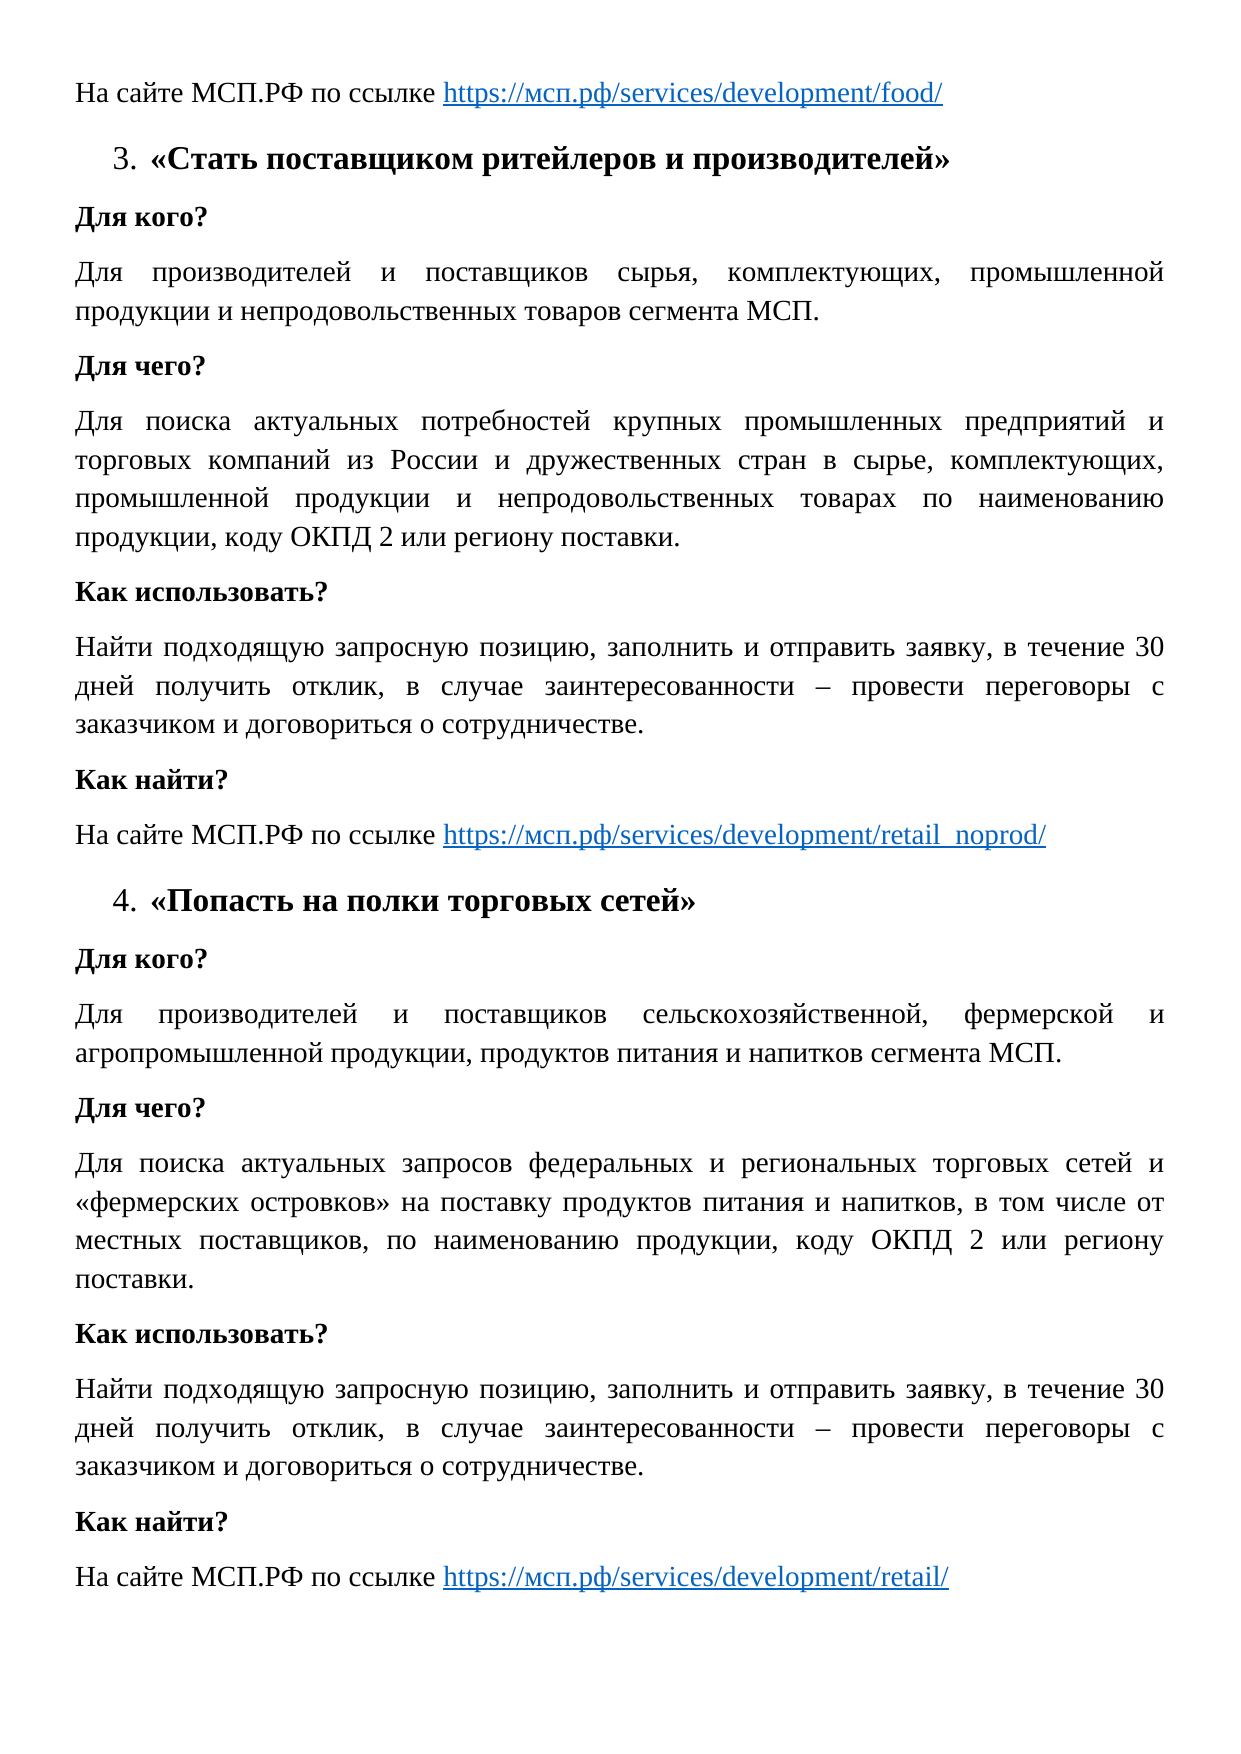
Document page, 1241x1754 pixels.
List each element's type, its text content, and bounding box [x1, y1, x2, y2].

text Найти подходящую запросную позицию, заполнить и отправить заявку, в течение 30 дней получить отклик, в случае заинтересованности – провести переговоры с заказчиком и договориться о сотрудничестве. [75, 629, 1165, 740]
text Для кого? [75, 941, 1165, 975]
text Как найти? [75, 762, 1165, 795]
text Для кого? [75, 199, 1165, 233]
text Для производителей и поставщиков сырья, комплектующих, промышленной продукции и непродовольственных товаров сегмента МСП. [75, 254, 1165, 327]
text Для чего? [75, 348, 1165, 382]
text Как найти? [75, 1504, 1165, 1537]
text Найти подходящую запросную позицию, заполнить и отправить заявку, в течение 30 дней получить отклик, в случае заинтересованности – провести переговоры с заказчиком и договориться о сотрудничестве. [75, 1371, 1165, 1482]
text Для производителей и поставщиков сельскохозяйственной, фермерской и агропромышленной продукции, продуктов питания и напитков сегмента МСП. [75, 996, 1165, 1068]
text На сайте МСП.РФ по ссылке https://мсп.рф/services/development/food/ [75, 75, 1165, 108]
list «Стать поставщиком ритейлеров и производителей» [112, 138, 1165, 177]
text Как использовать? [75, 1316, 1165, 1350]
text Как использовать? [75, 574, 1165, 608]
text На сайте МСП.РФ по ссылке https://мсп.рф/services/development/retail_noprod/ [75, 817, 1165, 851]
list «Попасть на полки торговых сетей» [112, 881, 1165, 919]
text Для чего? [75, 1090, 1165, 1124]
text Для поиска актуальных потребностей крупных промышленных предприятий и торговых компаний из России и дружественных стран в сырье, комплектующих, промышленной продукции и непродовольственных товарах по наименованию продукции, коду ОКПД 2 или региону поставки. [75, 403, 1165, 553]
text Для поиска актуальных запросов федеральных и региональных торговых сетей и «фермерских островков» на поставку продуктов питания и напитков, в том числе от местных поставщиков, по наименованию продукции, коду ОКПД 2 или региону поставки. [75, 1145, 1165, 1294]
text На сайте МСП.РФ по ссылке https://мсп.рф/services/development/retail/ [75, 1559, 1165, 1592]
